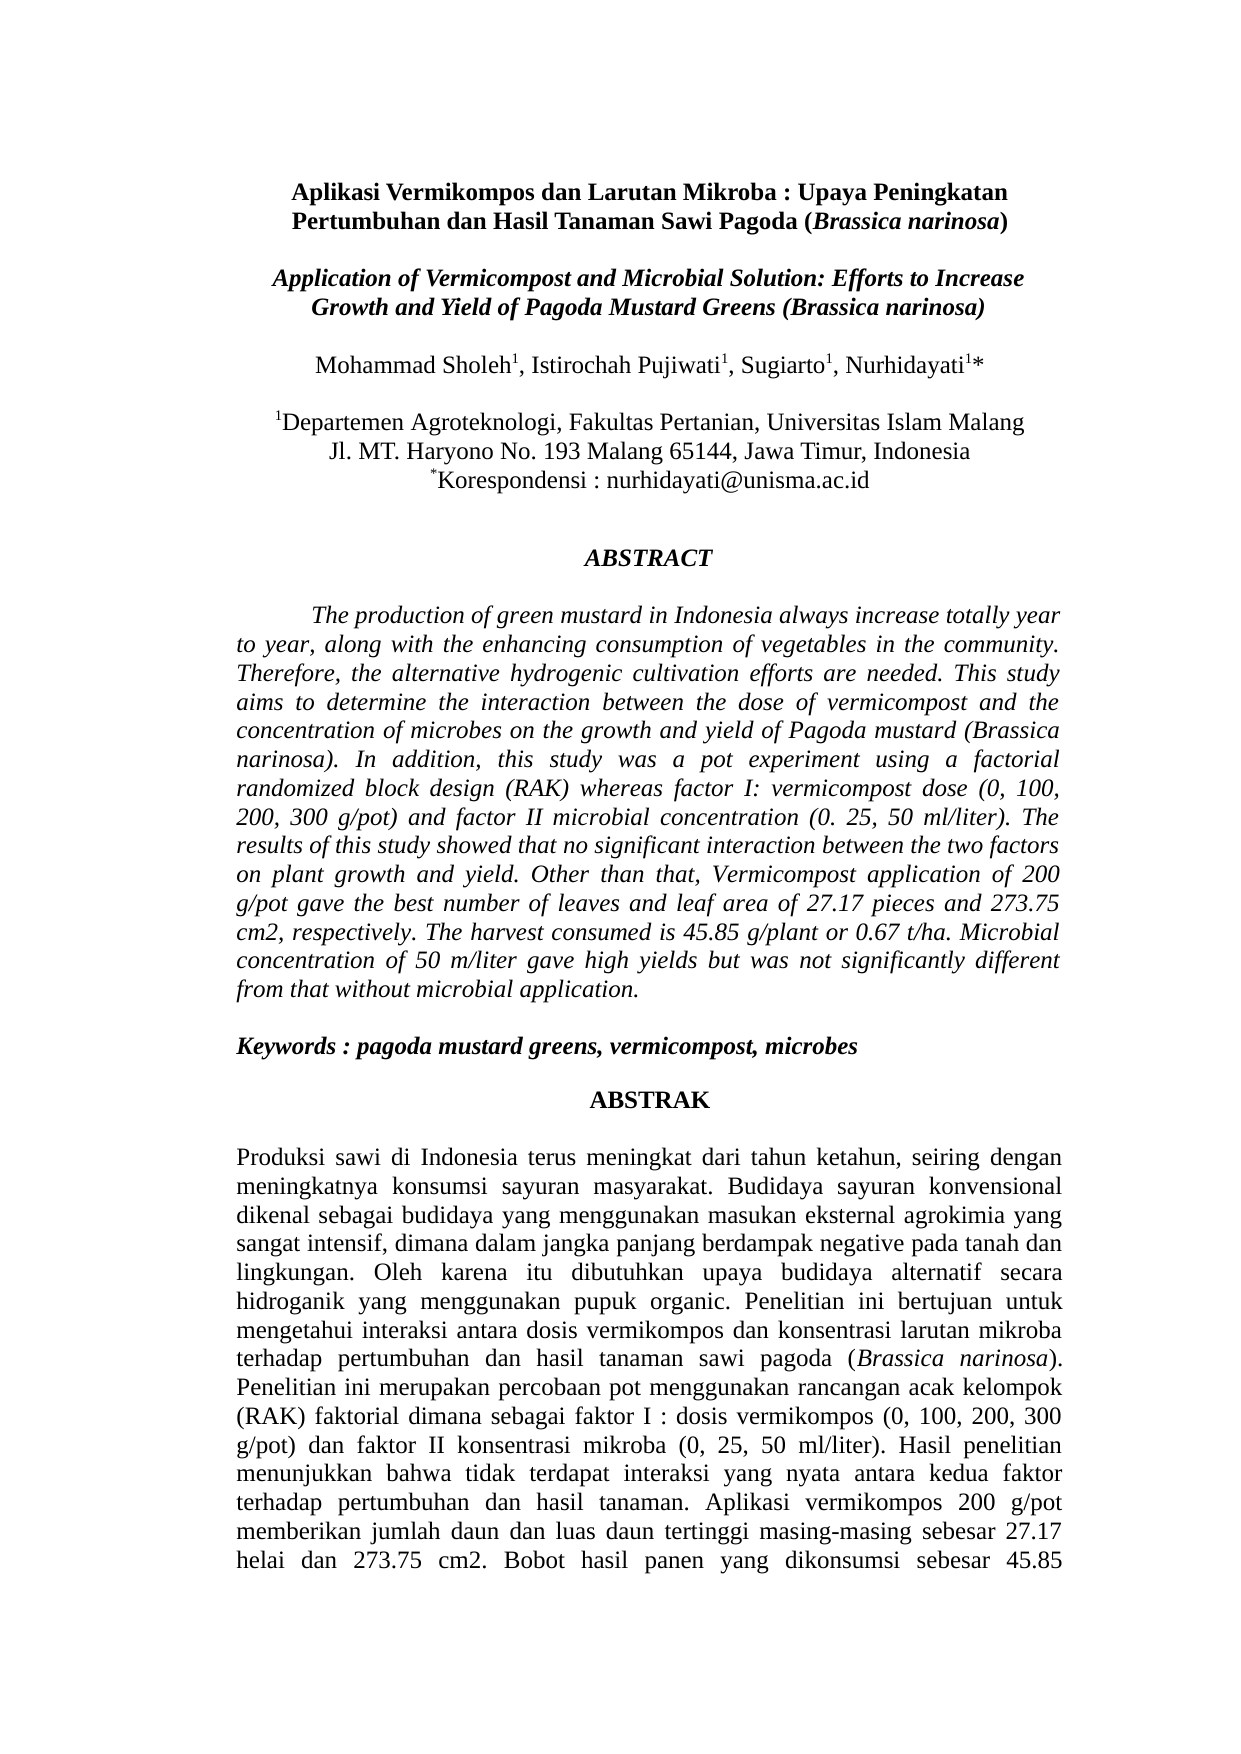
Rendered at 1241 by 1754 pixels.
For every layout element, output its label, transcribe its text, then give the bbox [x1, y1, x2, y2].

text Jl. MT. Haryono No. 193 Malang 65144, Jawa Timur, Indonesia [236, 436, 1063, 465]
text *Korespondensi : nurhidayati@unisma.ac.id [236, 465, 1063, 493]
text Aplikasi Vermikompos dan Larutan Mikroba : Upaya Peningkatan Pertumbuhan dan Hasil Tanaman Sawi Pagoda (Brassica narinosa) [236, 177, 1063, 235]
list ABSTRACT [236, 543, 1063, 572]
text Keywords : pagoda mustard greens, vermicompost, microbes [236, 1031, 1063, 1060]
text ABSTRAK [236, 1085, 1063, 1113]
text Mohammad Sholeh1, Istirochah Pujiwati1, Sugiarto1, Nurhidayati1* [236, 350, 1063, 378]
text 1Departemen Agroteknologi, Fakultas Pertanian, Universitas Islam Malang [236, 407, 1063, 436]
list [236, 1142, 1063, 1573]
text The production of green mustard in Indonesia always increase totally year to year, along with the enhancing consumption of vegetables in the community. Therefore, the alternative hydrogenic cultivation efforts are needed. This study aims to determine the interaction between the dose of vermicompost and the concentration of microbes on the growth and yield of Pagoda mustard (Brassica narinosa). In addition, this study was a pot experiment using a factorial randomized block design (RAK) whereas factor I: vermicompost dose (0, 100, 200, 300 g/pot) and factor II microbial concentration (0. 25, 50 ml/liter). The results of this study showed that no significant interaction between the two factors on plant growth and yield. Other than that, Vermicompost application of 200 g/pot gave the best number of leaves and leaf area of 27.17 pieces and 273.75 cm2, respectively. The harvest consumed is 45.85 g/plant or 0.67 t/ha. Microbial concentration of 50 m/liter gave high yields but was not significantly different from that without microbial application. [236, 601, 1063, 1003]
text Application of Vermicompost and Microbial Solution: Efforts to Increase Growth and Yield of Pagoda Mustard Greens (Brassica narinosa) [236, 263, 1063, 321]
